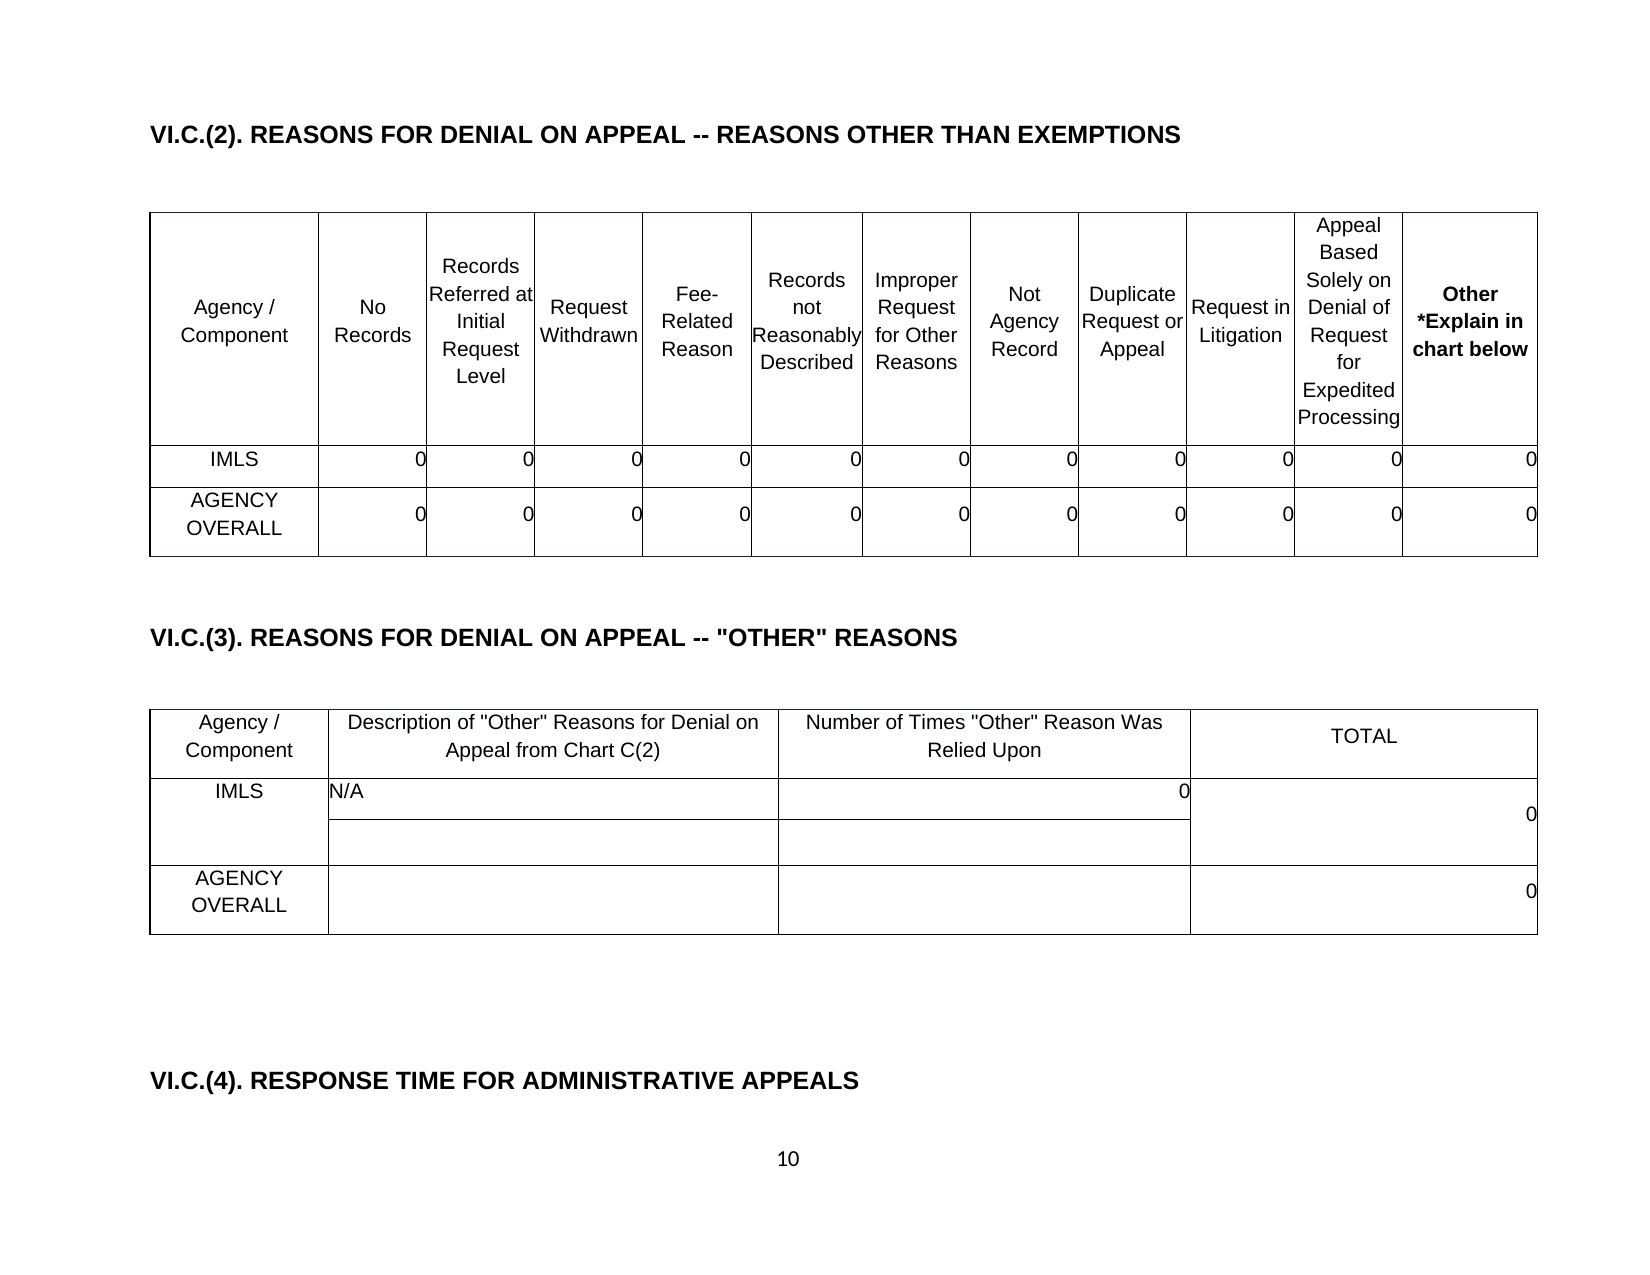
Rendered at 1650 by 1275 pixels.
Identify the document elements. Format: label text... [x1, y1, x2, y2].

table_cell 0 [643, 488, 751, 556]
table_cell 0 [427, 488, 534, 556]
table_header Request in Litigation [1187, 213, 1294, 445]
table_cell 0 [971, 488, 1078, 556]
table_cell [329, 820, 778, 864]
table_cell 0 [1403, 488, 1537, 556]
table_header Records not Reasonably Described [752, 213, 862, 445]
table_cell 0 [1079, 446, 1186, 487]
table_header Description of "Other" Reasons for Denial on Appeal from Chart C(2) [329, 710, 778, 778]
table_cell 0 [1295, 488, 1402, 556]
table_cell 0 [1187, 446, 1294, 487]
table_header Fee-Related Reason [643, 213, 751, 445]
table_header Request Withdrawn [535, 213, 642, 445]
table_cell 0 [1295, 446, 1402, 487]
table_header Records Referred at Initial Request Level [427, 213, 534, 445]
table_cell 0 [643, 446, 751, 487]
table_header Duplicate Request or Appeal [1079, 213, 1186, 445]
table_header No Records [319, 213, 426, 445]
table_cell 0 [971, 446, 1078, 487]
text VI.C.(3). REASONS FOR DENIAL ON APPEAL -- "OTHER" REASONS [75, 623, 1500, 651]
table_cell 0 [1403, 446, 1537, 487]
text VI.C.(4). RESPONSE TIME FOR ADMINISTRATIVE APPEALS [75, 1066, 1500, 1095]
table_cell 0 [1079, 488, 1186, 556]
table_header Number of Times "Other" Reason Was Relied Upon [779, 710, 1190, 778]
table_header TOTAL [1191, 710, 1537, 778]
table_cell AGENCY OVERALL [151, 488, 318, 556]
text VI.C.(2). REASONS FOR DENIAL ON APPEAL -- REASONS OTHER THAN EXEMPTIONS [75, 121, 1500, 149]
table_cell 0 [1187, 488, 1294, 556]
table_header Agency / Component [151, 213, 318, 445]
table_cell N/A [329, 779, 778, 819]
table_header Not Agency Record [971, 213, 1078, 445]
table_cell 0 [752, 488, 862, 556]
table_cell IMLS [151, 446, 318, 487]
table_cell 0 [319, 488, 426, 556]
table_cell IMLS [151, 779, 328, 864]
table_cell 0 [535, 488, 642, 556]
table_header Appeal Based Solely on Denial of Request for Expedited Processing [1295, 213, 1402, 445]
table_cell 0 [863, 446, 970, 487]
table_cell 0 [427, 446, 534, 487]
table_header Other *Explain in chart below [1403, 213, 1537, 445]
table_header Improper Request for Other Reasons [863, 213, 970, 445]
table_cell 0 [752, 446, 862, 487]
table_cell 0 [1191, 779, 1537, 864]
table_cell 0 [779, 779, 1190, 819]
table_cell 0 [863, 488, 970, 556]
table_header Agency / Component [151, 710, 328, 778]
table_cell [329, 866, 778, 933]
table_cell [779, 820, 1190, 864]
table_cell 0 [535, 446, 642, 487]
table_cell AGENCY OVERALL [151, 866, 328, 933]
table_cell 0 [319, 446, 426, 487]
table_cell 0 [1191, 866, 1537, 933]
table_cell [779, 866, 1190, 933]
